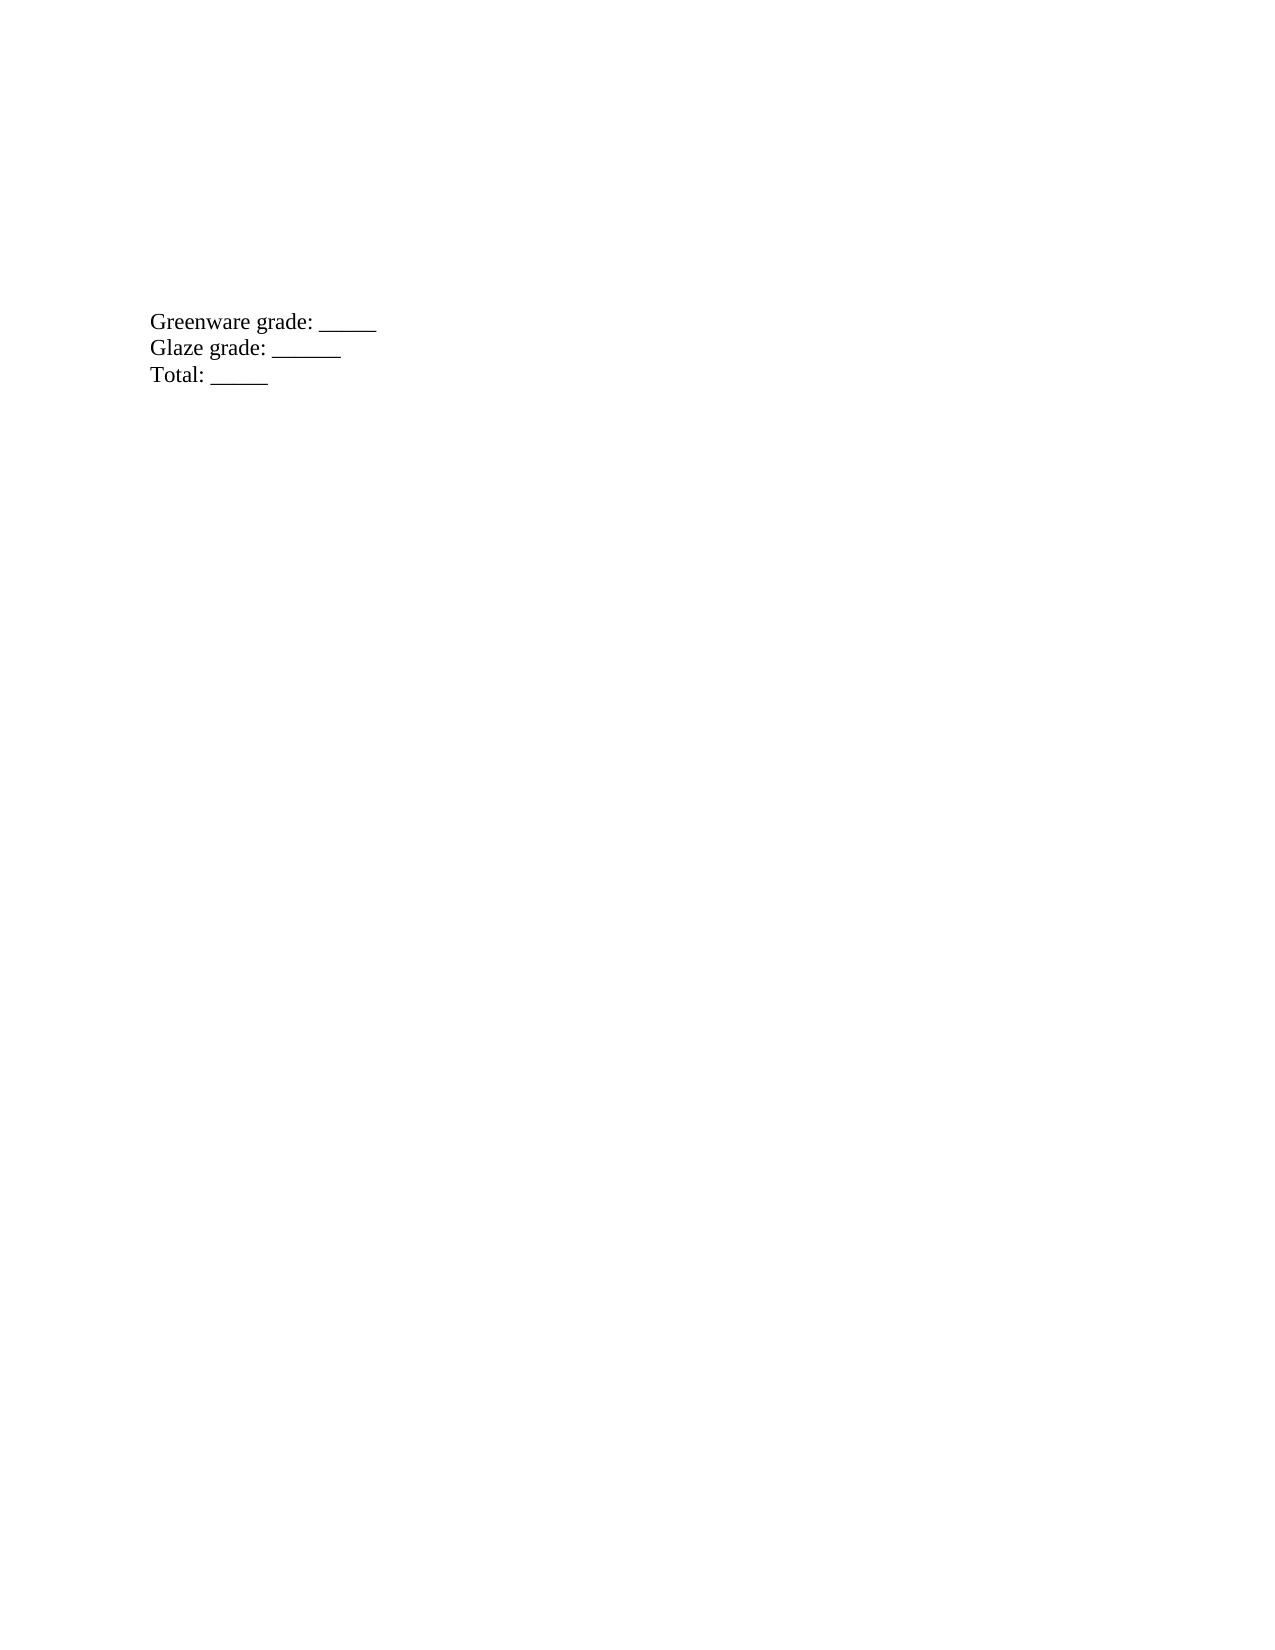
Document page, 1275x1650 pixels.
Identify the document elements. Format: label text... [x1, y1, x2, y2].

text Glaze grade: ______ [150, 334, 1125, 361]
text Total: _____ [150, 361, 1125, 387]
text Greenware grade: _____ [150, 308, 1125, 334]
